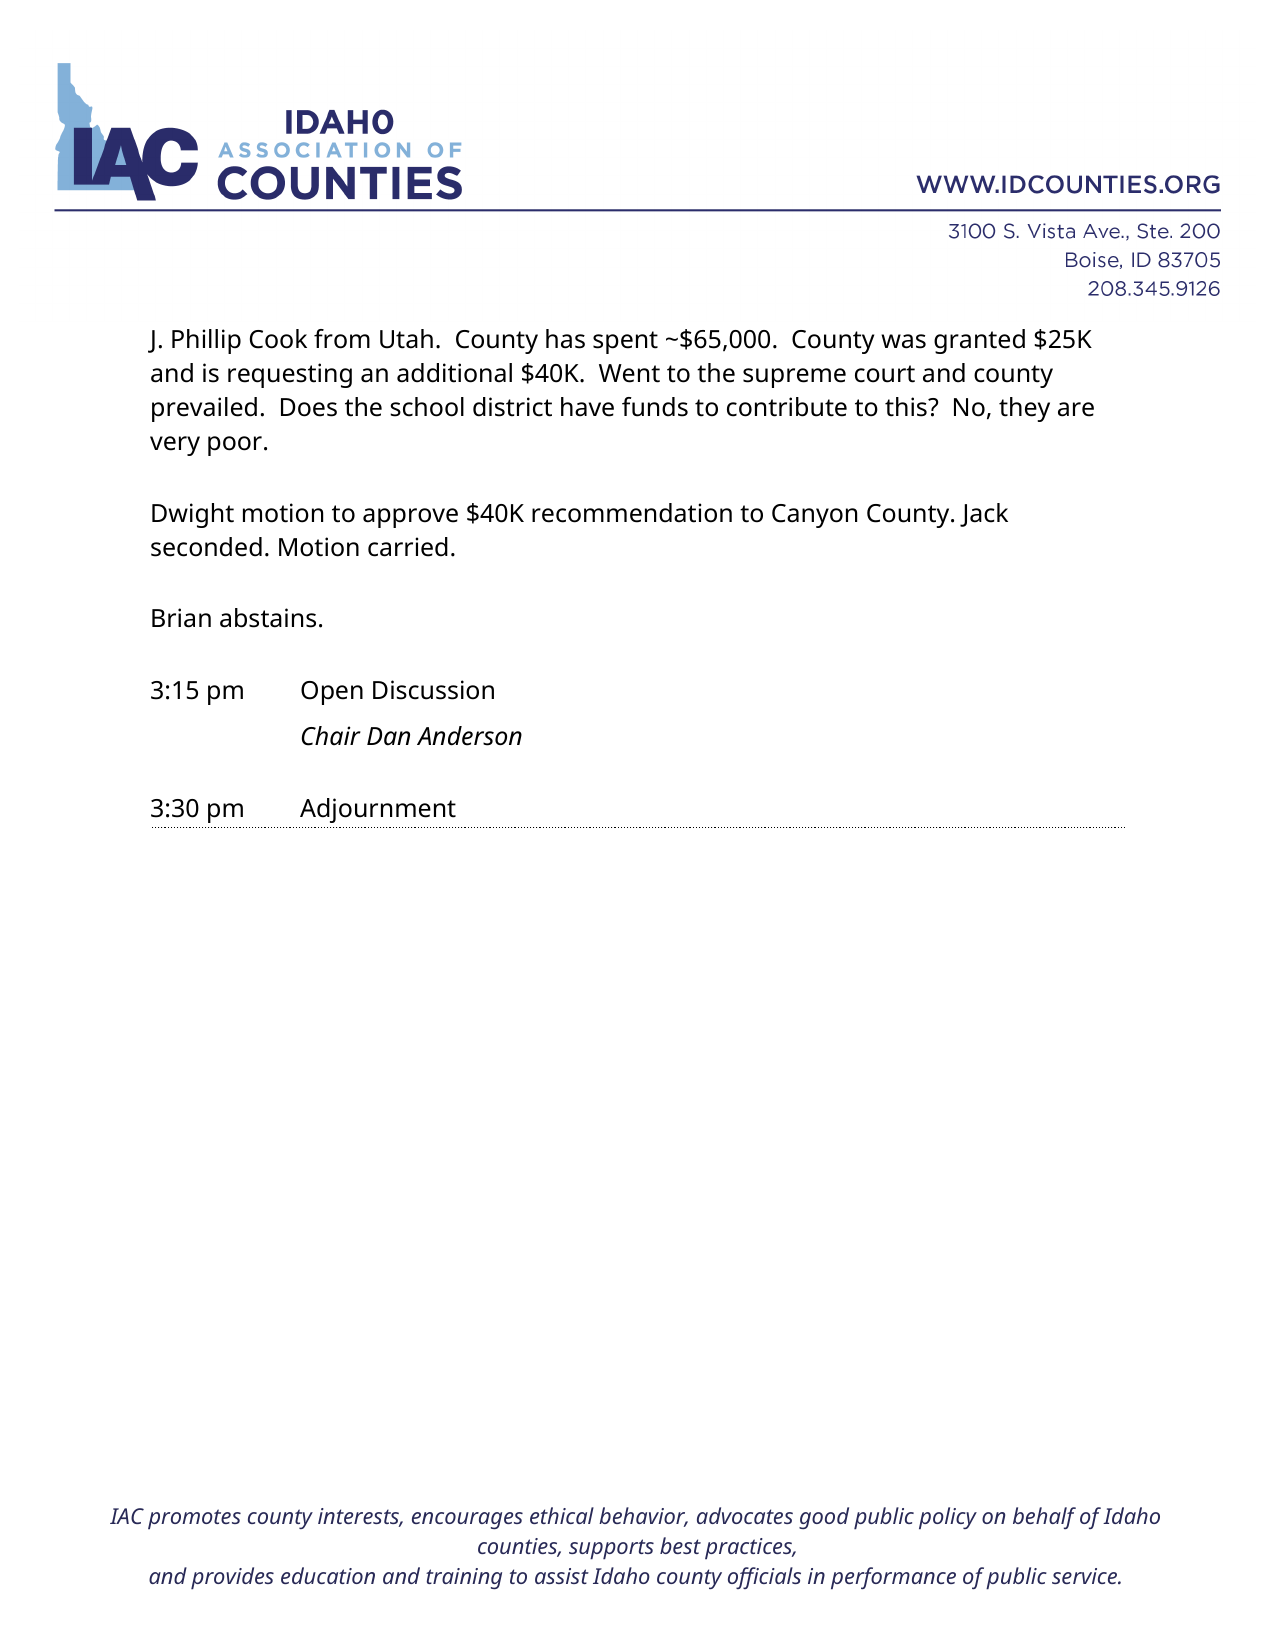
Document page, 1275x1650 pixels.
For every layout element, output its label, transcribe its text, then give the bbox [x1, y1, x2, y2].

text J. Phillip Cook from Utah. County has spent ~$65,000. County was granted $25K and is requesting an additional $40K. Went to the supreme court and county prevailed. Does the school district have funds to contribute to this? No, they are very poor. [150, 322, 1125, 458]
text Chair Dan Anderson [225, 719, 1125, 753]
text 3:30 pm Adjournment [150, 791, 1125, 828]
text 3:15 pm Open Discussion [150, 672, 1125, 707]
text Brian abstains. [150, 601, 1125, 635]
picture [18, 30, 1257, 322]
text Dwight motion to approve $40K recommendation to Canyon County. Jack seconded. Motion carried. [150, 495, 1125, 563]
